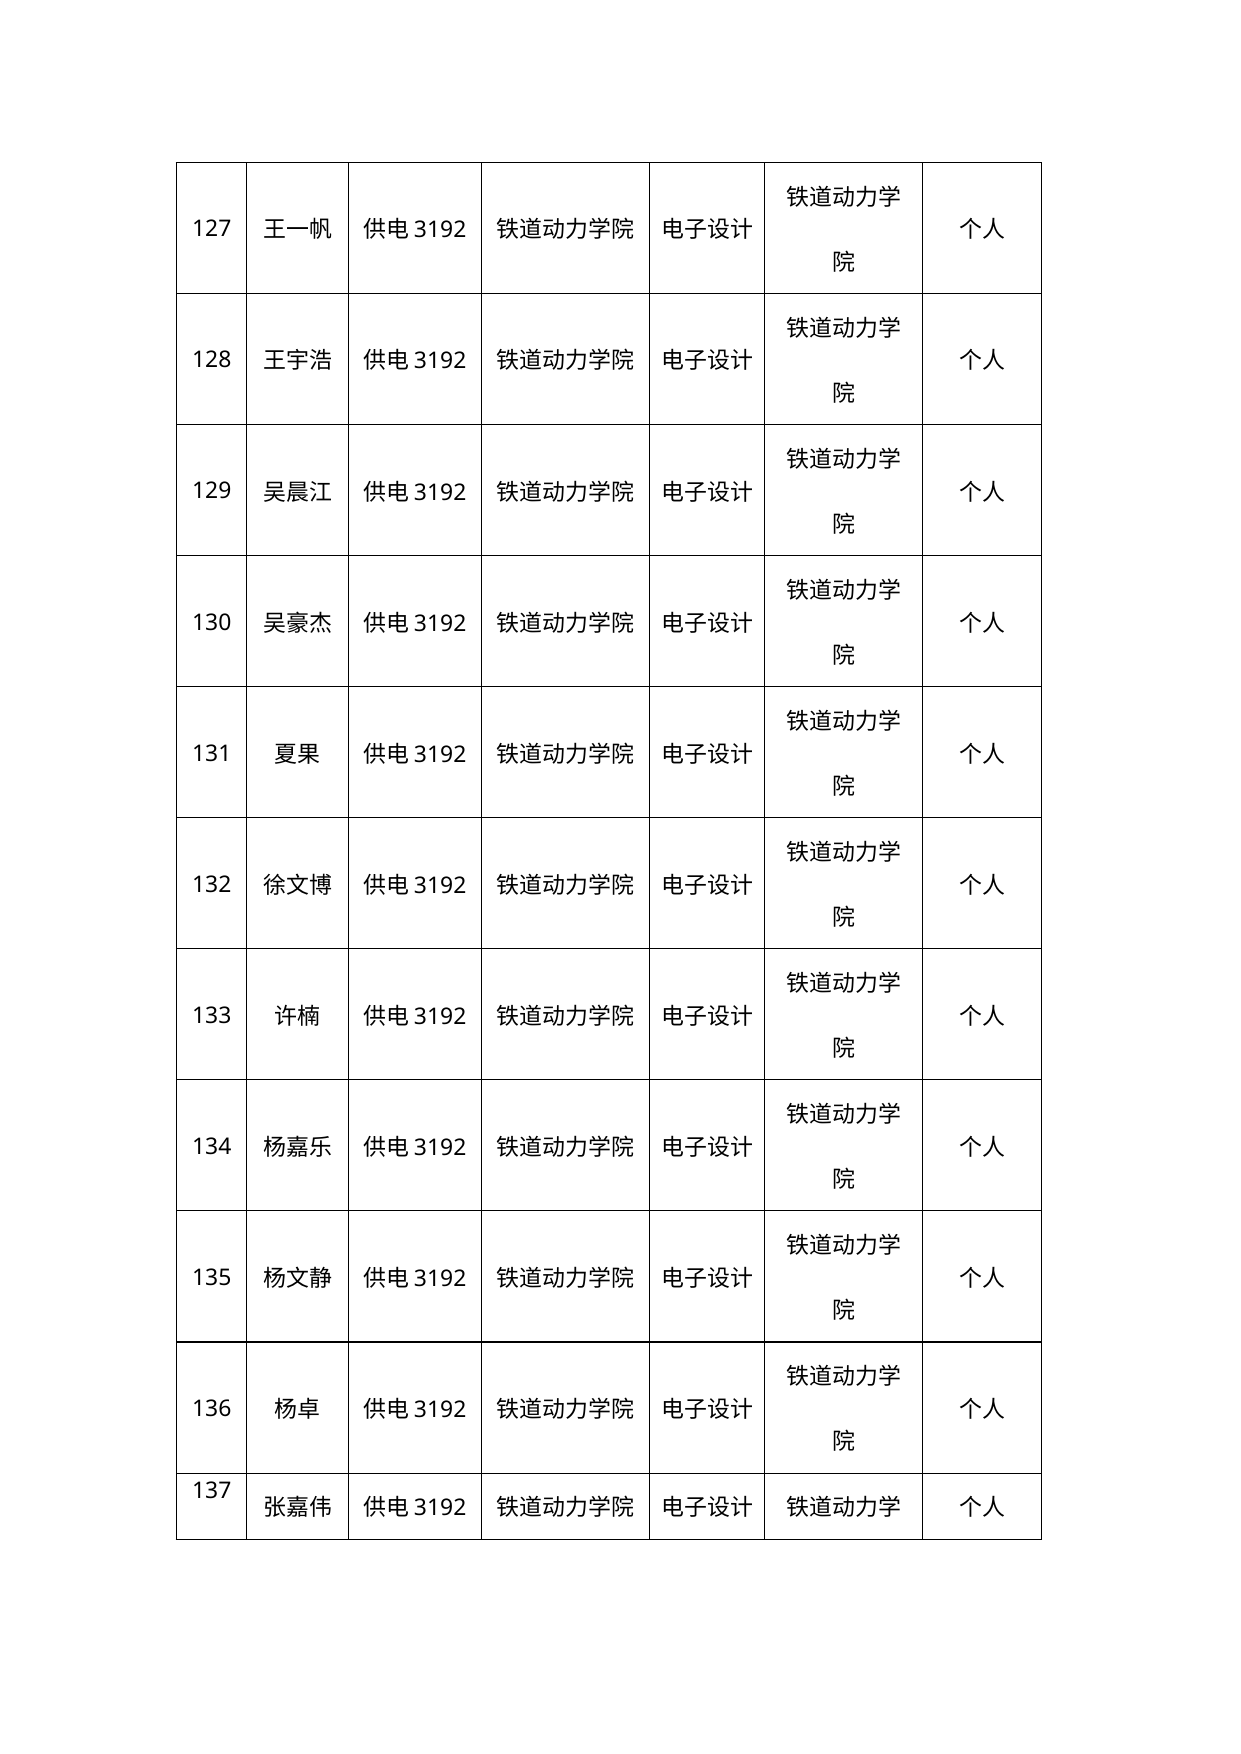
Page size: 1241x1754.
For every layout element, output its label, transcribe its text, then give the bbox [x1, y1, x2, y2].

table_cell 供电3192 [349, 1474, 481, 1538]
table_cell 杨嘉乐 [247, 1080, 348, 1210]
table_cell 铁道动力学院 [765, 949, 922, 1079]
table_cell 许楠 [247, 949, 348, 1079]
table_cell 杨卓 [247, 1343, 348, 1472]
table_cell 铁道动力学院 [765, 1343, 922, 1472]
table_cell 吴晨江 [247, 425, 348, 555]
table_cell 张嘉伟 [247, 1474, 348, 1538]
table_cell 供电3192 [349, 1343, 481, 1472]
table_cell 电子设计 [650, 1343, 764, 1472]
table_cell 个人 [923, 687, 1041, 817]
table_cell 133 [177, 949, 246, 1079]
table_cell 个人 [923, 163, 1041, 293]
table_cell 铁道动力学院 [765, 556, 922, 686]
table_cell 电子设计 [650, 294, 764, 424]
table_cell 137 [177, 1474, 246, 1538]
table_cell 个人 [923, 425, 1041, 555]
table_cell 电子设计 [650, 163, 764, 293]
table_cell 128 [177, 294, 246, 424]
table_cell 电子设计 [650, 1211, 764, 1341]
table_cell 电子设计 [650, 687, 764, 817]
table_cell 铁道动力学院 [482, 818, 649, 948]
table_cell 136 [177, 1343, 246, 1472]
table_cell 铁道动力学院 [482, 294, 649, 424]
table_cell 铁道动力学院 [765, 687, 922, 817]
table_cell 吴豪杰 [247, 556, 348, 686]
table_cell 电子设计 [650, 818, 764, 948]
table_cell 徐文博 [247, 818, 348, 948]
table_cell 132 [177, 818, 246, 948]
table_cell 个人 [923, 1474, 1041, 1538]
table_cell 电子设计 [650, 1474, 764, 1538]
table_cell 个人 [923, 1343, 1041, 1472]
table_cell 电子设计 [650, 1080, 764, 1210]
table_cell 131 [177, 687, 246, 817]
table_cell 供电3192 [349, 425, 481, 555]
table_cell 个人 [923, 949, 1041, 1079]
table_cell 铁道动力学院 [482, 949, 649, 1079]
table_cell 王宇浩 [247, 294, 348, 424]
table_cell 铁道动力学院 [482, 556, 649, 686]
table_cell 个人 [923, 1211, 1041, 1341]
table_cell 135 [177, 1211, 246, 1341]
table_cell 铁道动力学院 [765, 818, 922, 948]
table_cell 铁道动力学院 [482, 425, 649, 555]
table_cell 供电3192 [349, 556, 481, 686]
table_cell 130 [177, 556, 246, 686]
table_cell 电子设计 [650, 949, 764, 1079]
table_cell 铁道动力学院 [765, 1211, 922, 1341]
table_cell 个人 [923, 1080, 1041, 1210]
table_cell 供电3192 [349, 1211, 481, 1341]
table_cell 134 [177, 1080, 246, 1210]
table_cell 铁道动力学院 [765, 294, 922, 424]
table_cell 供电3192 [349, 163, 481, 293]
table_cell 电子设计 [650, 425, 764, 555]
table_cell 铁道动力学院 [482, 1211, 649, 1341]
table_cell 铁道动力学院 [765, 425, 922, 555]
table_cell 供电3192 [349, 1080, 481, 1210]
table_cell 个人 [923, 294, 1041, 424]
table_cell 铁道动力学院 [482, 687, 649, 817]
table_cell 铁道动力学院 [482, 1080, 649, 1210]
table_cell 夏果 [247, 687, 348, 817]
table_cell 个人 [923, 818, 1041, 948]
table_cell 王一帆 [247, 163, 348, 293]
table_cell 127 [177, 163, 246, 293]
table_cell 供电3192 [349, 687, 481, 817]
table_cell 129 [177, 425, 246, 555]
table_cell 铁道动力学院 [482, 1474, 649, 1538]
table_cell 杨文静 [247, 1211, 348, 1341]
table_cell 铁道动力学院 [765, 1474, 922, 1538]
table_cell 供电3192 [349, 818, 481, 948]
table_cell 个人 [923, 556, 1041, 686]
table_cell 供电3192 [349, 949, 481, 1079]
table_cell 铁道动力学院 [765, 163, 922, 293]
table_cell 铁道动力学院 [765, 1080, 922, 1210]
table_cell 供电3192 [349, 294, 481, 424]
table_cell 铁道动力学院 [482, 1343, 649, 1472]
table_cell 铁道动力学院 [482, 163, 649, 293]
table_cell 电子设计 [650, 556, 764, 686]
